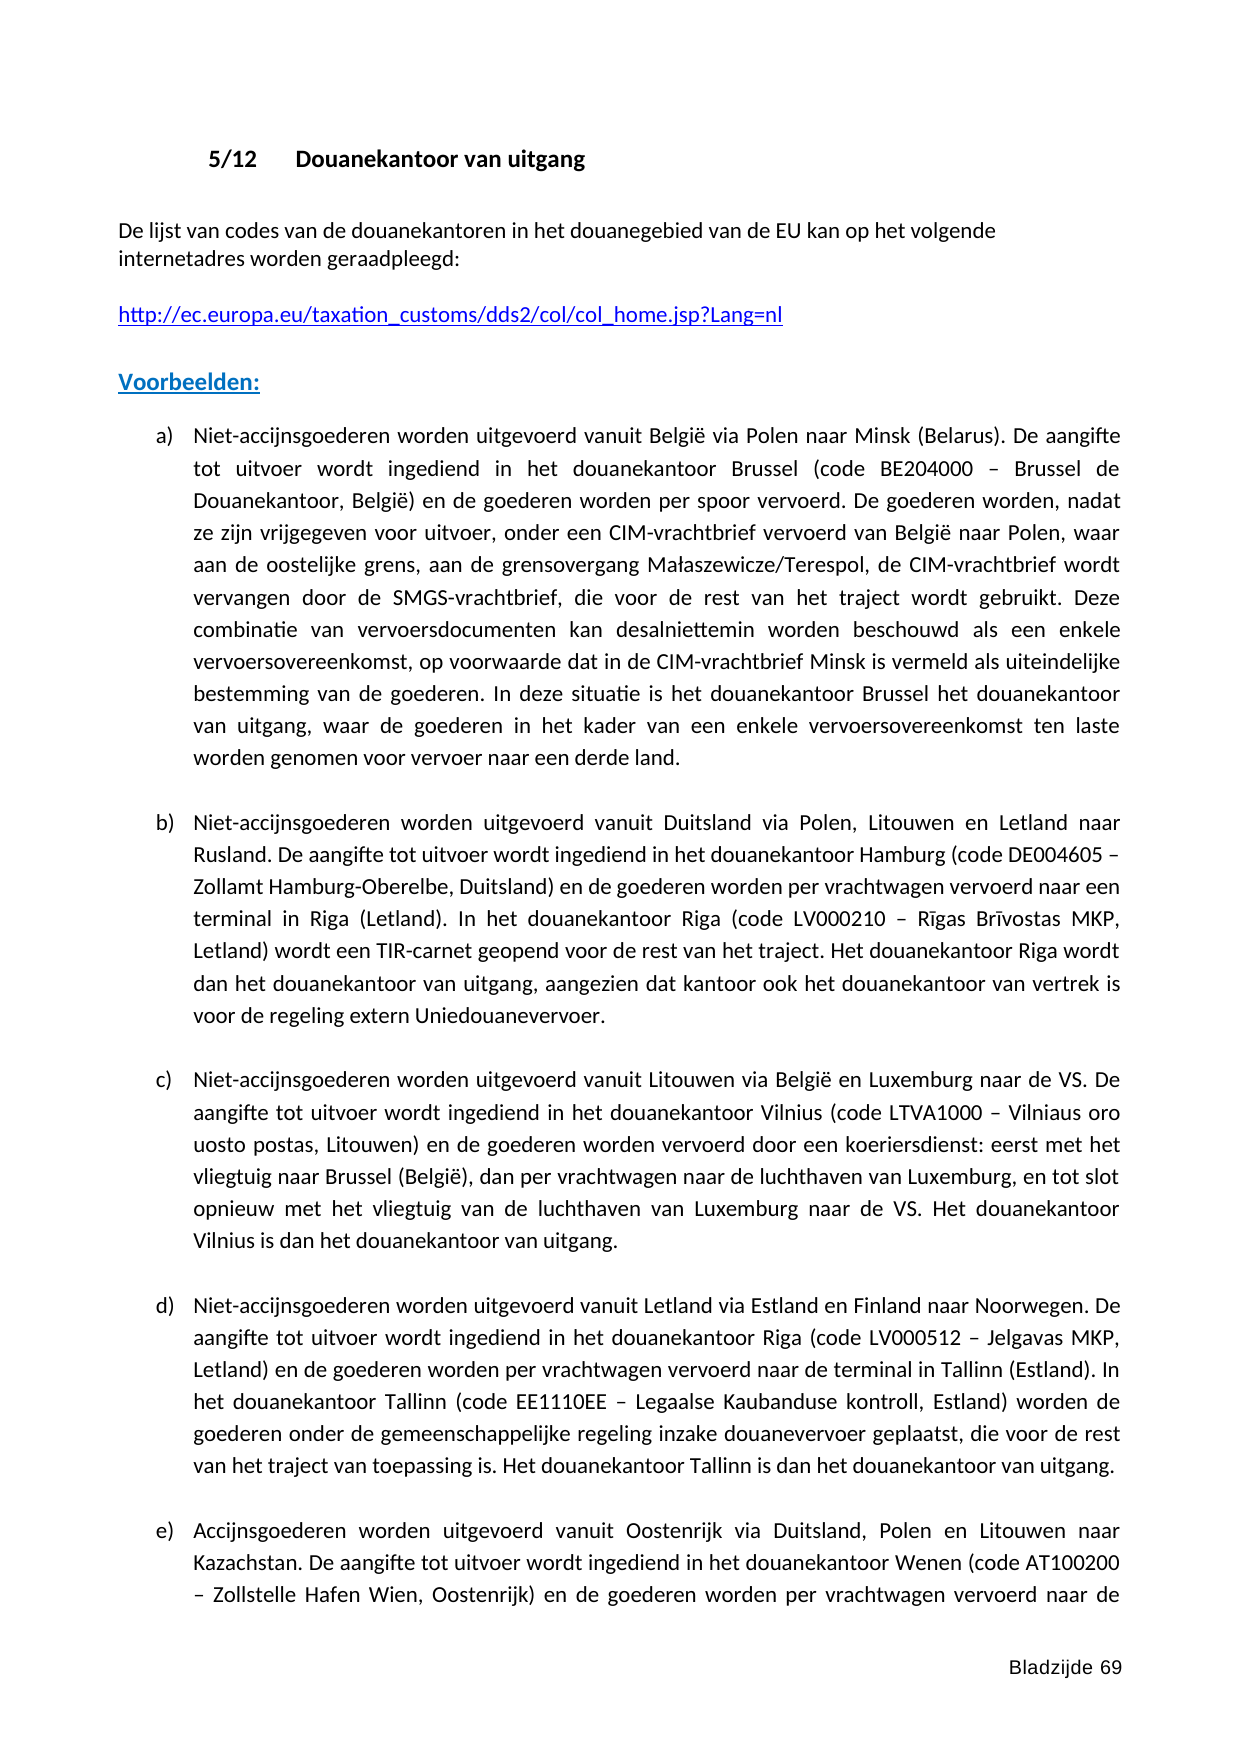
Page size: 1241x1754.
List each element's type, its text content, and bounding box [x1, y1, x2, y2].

list Niet-accijnsgoederen worden uitgevoerd vanuit Litouwen via België en Luxemburg naar de VS. De aangifte tot uitvoer wordt ingediend in het douanekantoor Vilnius (code LTVA1000 – Vilniaus oro uosto postas, Litouwen) en de goederen worden vervoerd door een koeriersdienst: eerst met het vliegtuig naar Brussel (België), dan per vrachtwagen naar de luchthaven van Luxemburg, en tot slot opnieuw met het vliegtuig van de luchthaven van Luxemburg naar de VS. Het douanekantoor Vilnius is dan het douanekantoor van uitgang. [156, 1065, 1122, 1254]
list Niet-accijnsgoederen worden uitgevoerd vanuit België via Polen naar Minsk (Belarus). De aangifte tot uitvoer wordt ingediend in het douanekantoor Brussel (code BE204000 – Brussel de Douanekantoor, België) en de goederen worden per spoor vervoerd. De goederen worden, nadat ze zijn vrijgegeven voor uitvoer, onder een CIM-vrachtbrief vervoerd van België naar Polen, waar aan de oostelijke grens, aan de grensovergang Małaszewicze/Terespol, de CIM-vrachtbrief wordt vervangen door de SMGS-vrachtbrief, die voor de rest van het traject wordt gebruikt. Deze combinatie van vervoersdocumenten kan desalniettemin worden beschouwd als een enkele vervoersovereenkomst, op voorwaarde dat in de CIM-vrachtbrief Minsk is vermeld als uiteindelijke bestemming van de goederen. In deze situatie is het douanekantoor Brussel het douanekantoor van uitgang, waar de goederen in het kader van een enkele vervoersovereenkomst ten laste worden genomen voor vervoer naar een derde land. [156, 422, 1122, 772]
text http://ec.europa.eu/taxation_customs/dds2/col/col_home.jsp?Lang=nl [118, 301, 1122, 329]
text Voorbeelden: [118, 366, 1122, 397]
text De lijst van codes van de douanekantoren in het douanegebied van de EU kan op het volgende internetadres worden geraadpleegd: [118, 217, 1122, 273]
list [156, 1516, 1122, 1608]
list Niet-accijnsgoederen worden uitgevoerd vanuit Letland via Estland en Finland naar Noorwegen. De aangifte tot uitvoer wordt ingediend in het douanekantoor Riga (code LV000512 – Jelgavas MKP, Letland) en de goederen worden per vrachtwagen vervoerd naar de terminal in Tallinn (Estland). In het douanekantoor Tallinn (code EE1110EE – Legaalse Kaubanduse kontroll, Estland) worden de goederen onder de gemeenschappelijke regeling inzake douanevervoer geplaatst, die voor de rest van het traject van toepassing is. Het douanekantoor Tallinn is dan het douanekantoor van uitgang. [156, 1291, 1122, 1480]
list Niet-accijnsgoederen worden uitgevoerd vanuit Duitsland via Polen, Litouwen en Letland naar Rusland. De aangifte tot uitvoer wordt ingediend in het douanekantoor Hamburg (code DE004605 – Zollamt Hamburg-Oberelbe, Duitsland) en de goederen worden per vrachtwagen vervoerd naar een terminal in Riga (Letland). In het douanekantoor Riga (code LV000210 – Rīgas Brīvostas MKP, Letland) wordt een TIR-carnet geopend voor de rest van het traject. Het douanekantoor Riga wordt dan het douanekantoor van uitgang, aangezien dat kantoor ook het douanekantoor van vertrek is voor de regeling extern Uniedouanevervoer. [156, 808, 1122, 1029]
subtitle 5/12 Douanekantoor van uitgang [208, 143, 1122, 174]
